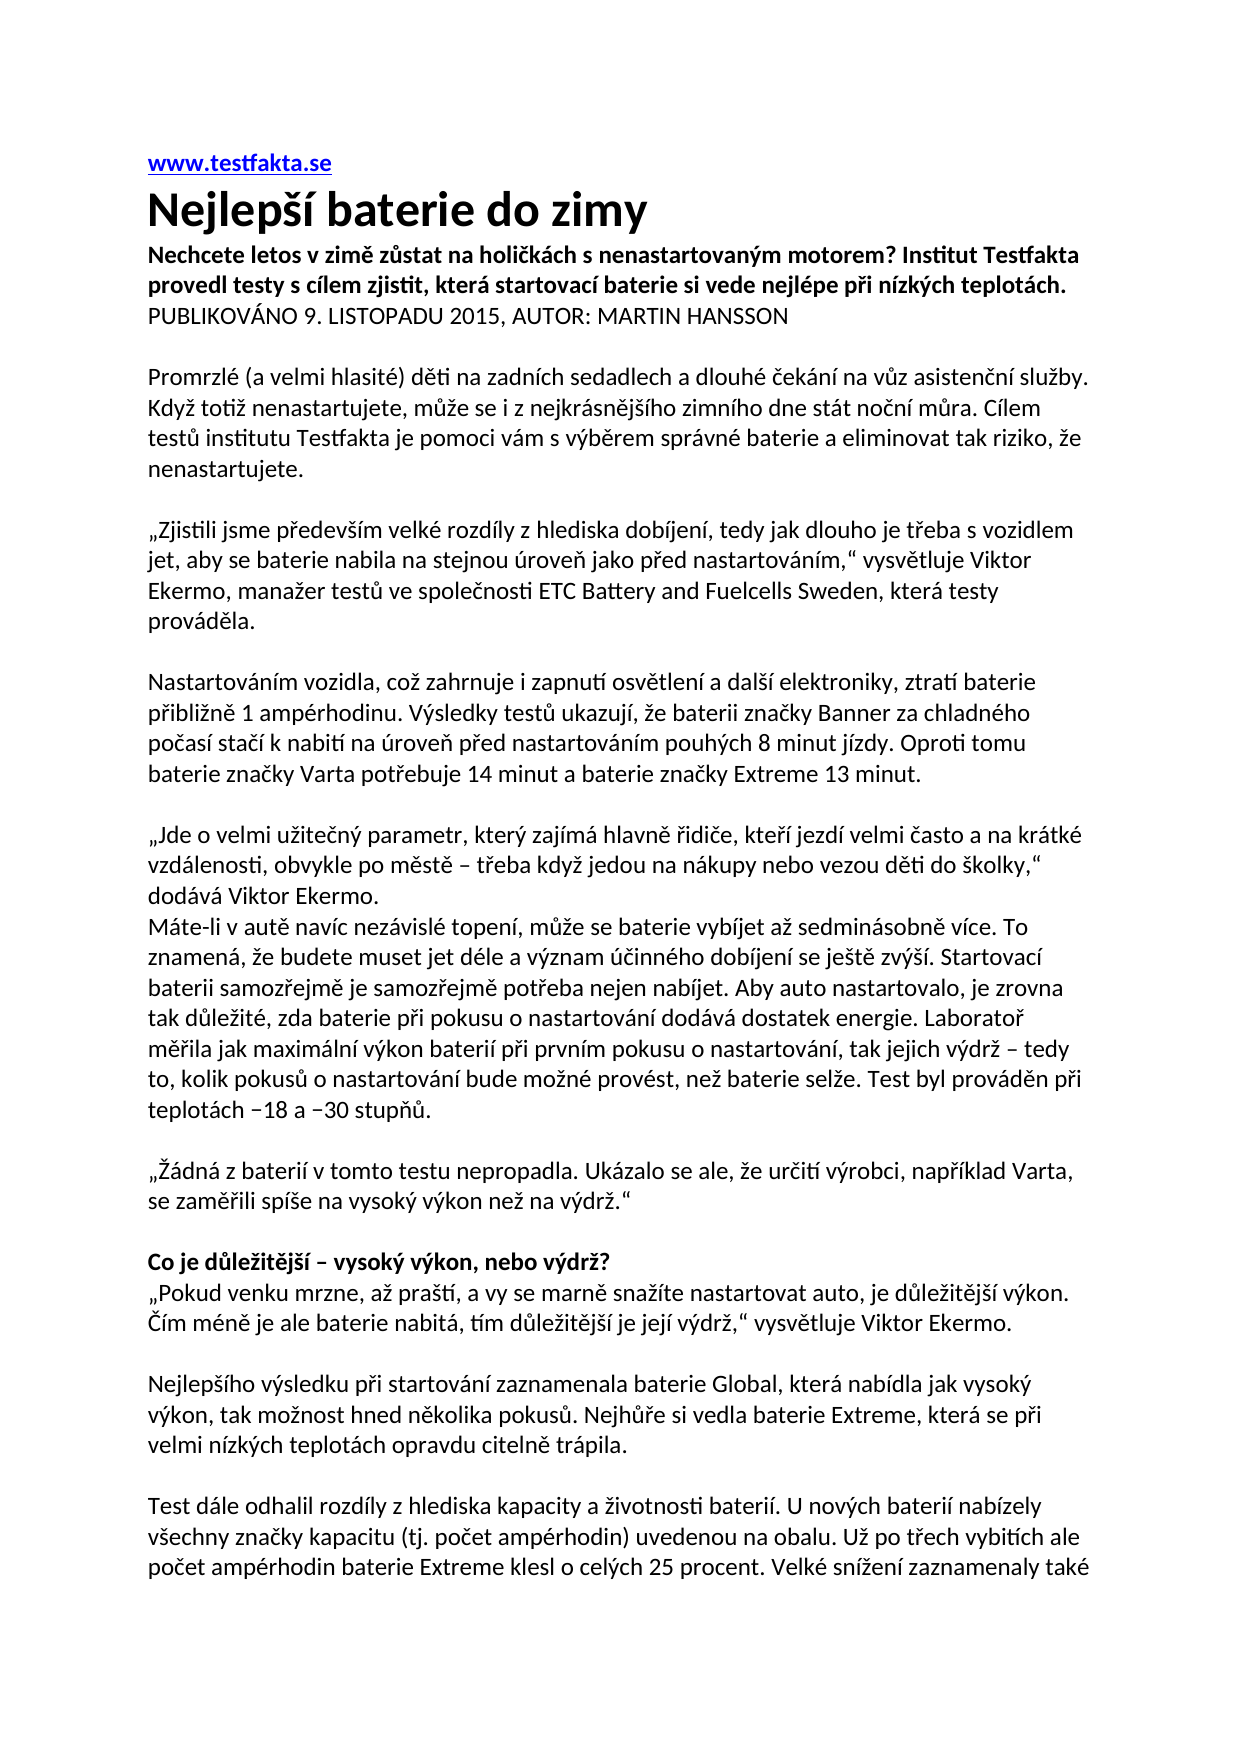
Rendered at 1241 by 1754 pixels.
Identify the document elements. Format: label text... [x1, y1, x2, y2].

text Máte-li v autě navíc nezávislé topení, může se baterie vybíjet až sedminásobně více. To znamená, že budete muset jet déle a význam účinného dobíjení se ještě zvýší. Startovací baterii samozřejmě je samozřejmě potřeba nejen nabíjet. Aby auto nastartovalo, je zrovna tak důležité, zda baterie při pokusu o nastartování dodává dostatek energie. Laboratoř měřila jak maximální výkon baterií při prvním pokusu o nastartování, tak jejich výdrž – tedy to, kolik pokusů o nastartování bude možné provést, než baterie selže. Test byl prováděn při teplotách −18 a −30 stupňů. [148, 911, 1093, 1124]
text Nastartováním vozidla, což zahrnuje i zapnutí osvětlení a další elektroniky, ztratí baterie přibližně 1 ampérhodinu. Výsledky testů ukazují, že baterii značky Banner za chladného počasí stačí k nabití na úroveň před nastartováním pouhých 8 minut jízdy. Oproti tomu baterie značky Varta potřebuje 14 minut a baterie značky Extreme 13 minut. [148, 666, 1093, 788]
text „Žádná z baterií v tomto testu nepropadla. Ukázalo se ale, že určití výrobci, například Varta, se zaměřili spíše na vysoký výkon než na výdrž.“ [148, 1155, 1093, 1216]
text „Jde o velmi užitečný parametr, který zajímá hlavně řidiče, kteří jezdí velmi často a na krátké vzdálenosti, obvykle po městě – třeba když jedou na nákupy nebo vezou děti do školky,“ dodává Viktor Ekermo. [148, 819, 1093, 911]
text Nejlepší baterie do zimy [148, 178, 1093, 239]
text www.testfakta.se [148, 148, 1093, 178]
text Co je důležitější – vysoký výkon, nebo výdrž? [148, 1246, 1093, 1277]
text Nechcete letos v zimě zůstat na holičkách s nenastartovaným motorem? Institut Testfakta provedl testy s cílem zjistit, která startovací baterie si vede nejlépe při nízkých teplotách. [148, 239, 1093, 300]
text „Zjistili jsme především velké rozdíly z hlediska dobíjení, tedy jak dlouho je třeba s vozidlem jet, aby se baterie nabila na stejnou úroveň jako před nastartováním,“ vysvětluje Viktor Ekermo, manažer testů ve společnosti ETC Battery and Fuelcells Sweden, která testy prováděla. [148, 514, 1093, 636]
text Nejlepšího výsledku při startování zaznamenala baterie Global, která nabídla jak vysoký výkon, tak možnost hned několika pokusů. Nejhůře si vedla baterie Extreme, která se při velmi nízkých teplotách opravdu citelně trápila. [148, 1368, 1093, 1460]
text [148, 1491, 1093, 1582]
text „Pokud venku mrzne, až praští, a vy se marně snažíte nastartovat auto, je důležitější výkon. [148, 1277, 1093, 1307]
text Promrzlé (a velmi hlasité) děti na zadních sedadlech a dlouhé čekání na vůz asistenční služby. Když totiž nenastartujete, může se i z nejkrásnějšího zimního dne stát noční můra. Cílem testů institutu Testfakta je pomoci vám s výběrem správné baterie a eliminovat tak riziko, že nenastartujete. [148, 361, 1093, 483]
text PUBLIKOVÁNO 9. LISTOPADU 2015, AUTOR: MARTIN HANSSON [148, 300, 1093, 331]
text Čím méně je ale baterie nabitá, tím důležitější je její výdrž,“ vysvětluje Viktor Ekermo. [148, 1307, 1093, 1338]
